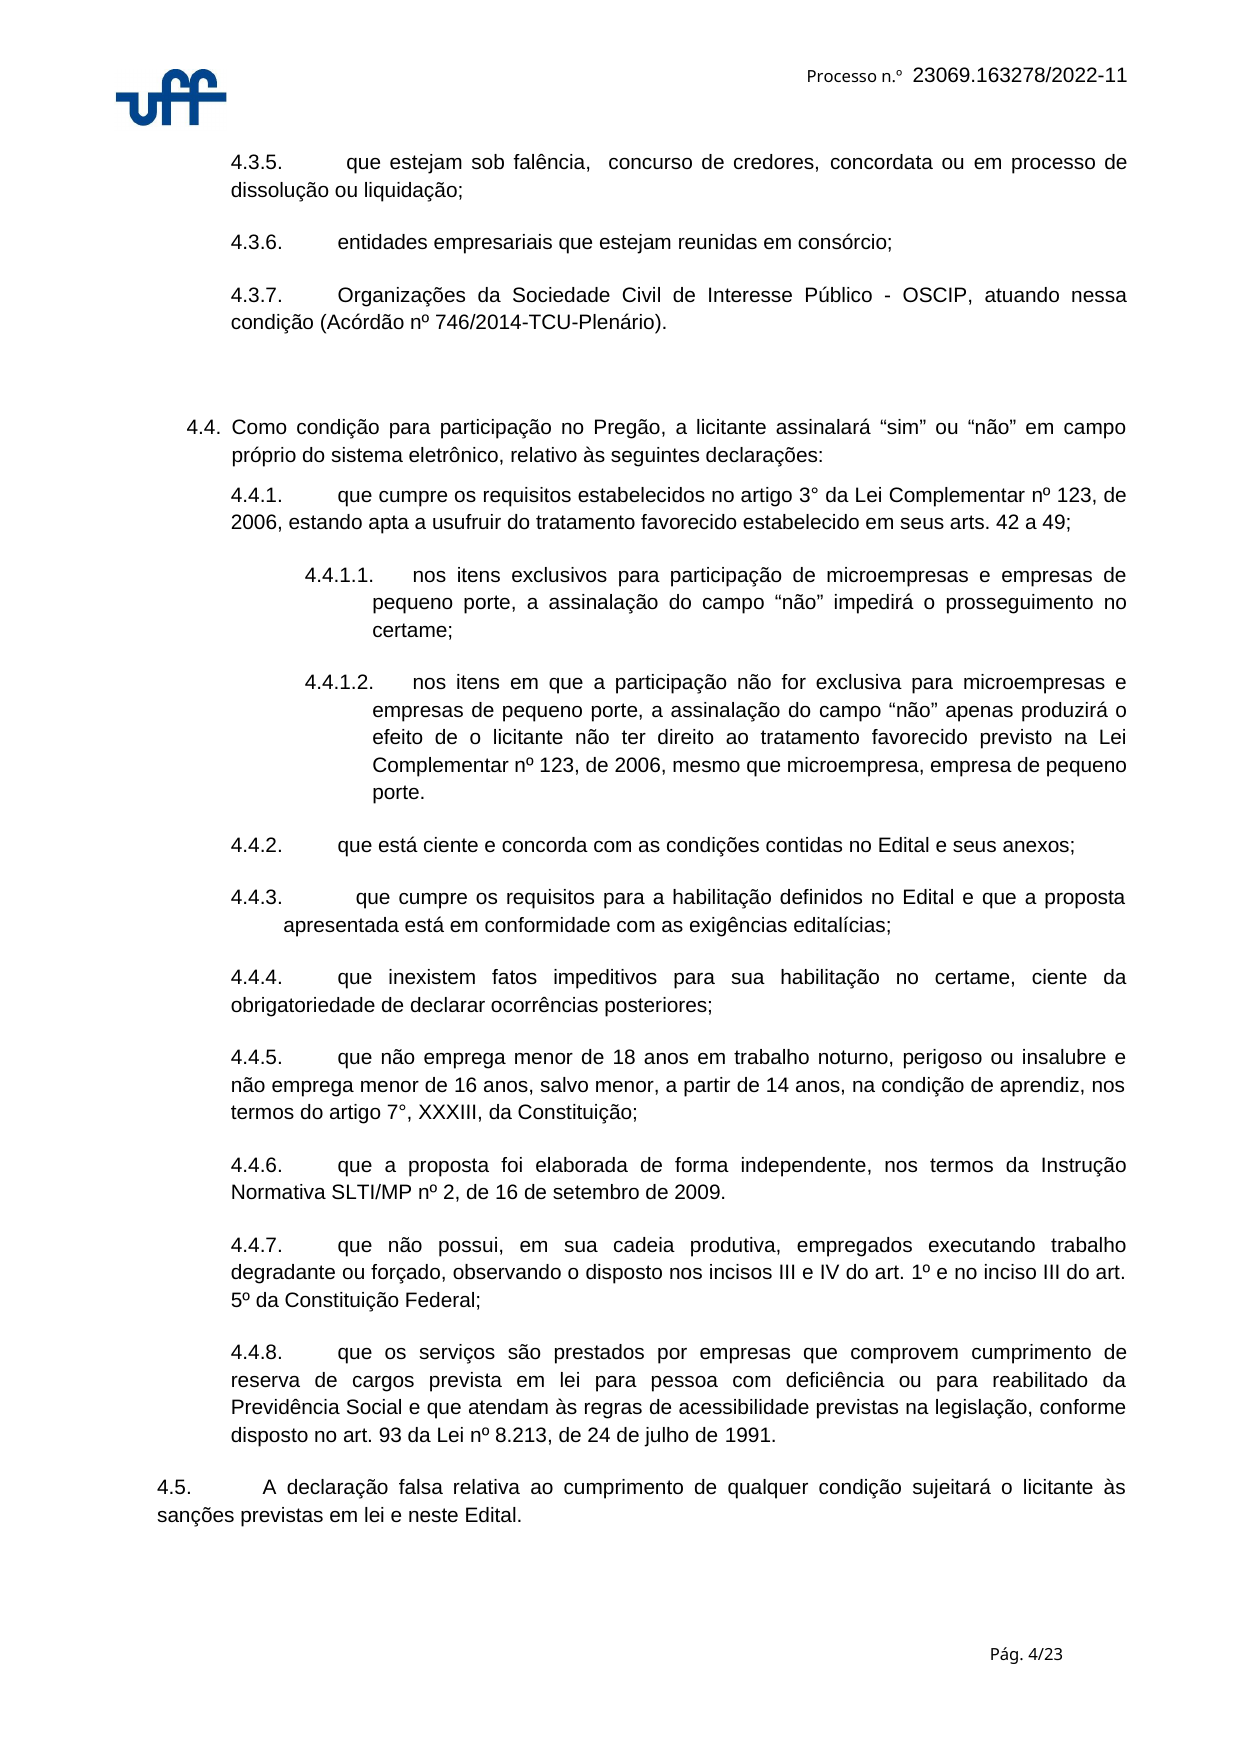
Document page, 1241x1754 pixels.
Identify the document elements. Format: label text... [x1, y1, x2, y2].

list entidades empresariais que estejam reunidas em consórcio; [231, 230, 1128, 254]
list que está ciente e concorda com as condições contidas no Edital e seus anexos; [231, 832, 1128, 856]
list que não possui, em sua cadeia produtiva, empregados executando trabalho degradante ou forçado, observando o disposto nos incisos III e IV do art. 1º e no inciso III do art. 5º da Constituição Federal; [231, 1232, 1128, 1311]
picture [114, 69, 227, 131]
list que a proposta foi elaborada de forma independente, nos termos da Instrução Normativa SLTI/MP nº 2, de 16 de setembro de 2009. [231, 1152, 1128, 1204]
list que os serviços são prestados por empresas que comprovem cumprimento de reserva de cargos prevista em lei para pessoa com deficiência ou para reabilitado da Previdência Social e que atendam às regras de acessibilidade previstas na legislação, conforme disposto no art. 93 da Lei nº 8.213, de 24 de julho de 1991. [231, 1340, 1128, 1446]
list Organizações da Sociedade Civil de Interesse Público - OSCIP, atuando nessa condição (Acórdão nº 746/2014-TCU-Plenário). [231, 282, 1128, 334]
list que inexistem fatos impeditivos para sua habilitação no certame, ciente da obrigatoriedade de declarar ocorrências posteriores; [231, 965, 1128, 1016]
list Como condição para participação no Pregão, a licitante assinalará “sim” ou “não” em campo próprio do sistema eletrônico, relativo às seguintes declarações: [186, 415, 1128, 466]
list nos itens em que a participação não for exclusiva para microempresas e empresas de pequeno porte, a assinalação do campo “não” apenas produzirá o efeito de o licitante não ter direito ao tratamento favorecido previsto na Lei Complementar nº 123, de 2006, mesmo que microempresa, empresa de pequeno porte. [304, 670, 1128, 804]
list que estejam sob falência, concurso de credores, concordata ou em processo de dissolução ou liquidação; [231, 150, 1128, 201]
list que cumpre os requisitos para a habilitação definidos no Edital e que a proposta apresentada está em conformidade com as exigências editalícias; [231, 885, 1128, 936]
list nos itens exclusivos para participação de microempresas e empresas de pequeno porte, a assinalação do campo “não” impedirá o prosseguimento no certame; [304, 562, 1128, 641]
list que cumpre os requisitos estabelecidos no artigo 3° da Lei Complementar nº 123, de 2006, estando apta a usufruir do tratamento favorecido estabelecido em seus arts. 42 a 49; [231, 482, 1128, 534]
list que não emprega menor de 18 anos em trabalho noturno, perigoso ou insalubre e não emprega menor de 16 anos, salvo menor, a partir de 14 anos, na condição de aprendiz, nos termos do artigo 7°, XXXIII, da Constituição; [231, 1045, 1128, 1124]
list A declaração falsa relativa ao cumprimento de qualquer condição sujeitará o licitante às sanções previstas em lei e neste Edital. [157, 1475, 1128, 1526]
